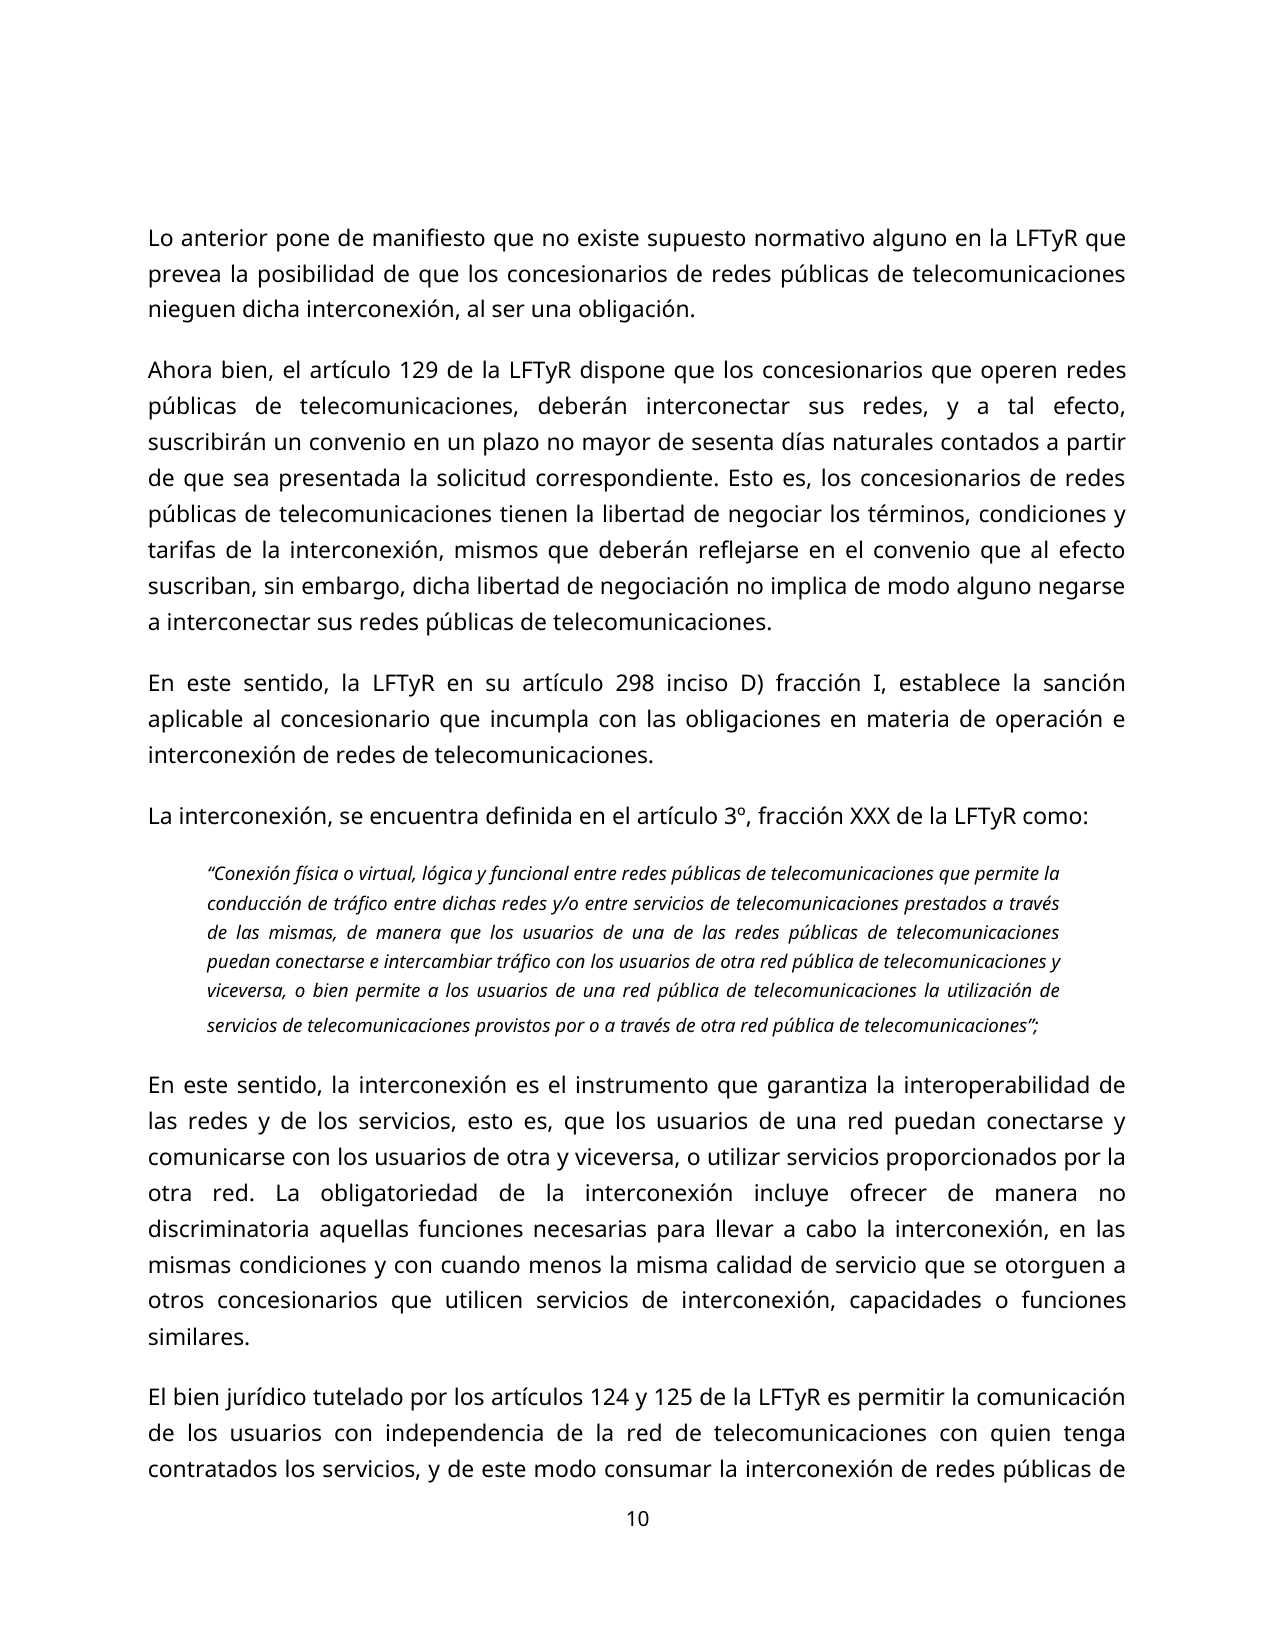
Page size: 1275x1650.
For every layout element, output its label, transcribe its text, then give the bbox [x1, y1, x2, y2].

text En este sentido, la interconexión es el instrumento que garantiza la interoperabilidad de las redes y de los servicios, esto es, que los usuarios de una red puedan conectarse y comunicarse con los usuarios de otra y viceversa, o utilizar servicios proporcionados por la otra red. La obligatoriedad de la interconexión incluye ofrecer de manera no discriminatoria aquellas funciones necesarias para llevar a cabo la interconexión, en las mismas condiciones y con cuando menos la misma calidad de servicio que se otorguen a otros concesionarios que utilicen servicios de interconexión, capacidades o funciones similares. [148, 1069, 1127, 1352]
text Ahora bien, el artículo 129 de la LFTyR dispone que los concesionarios que operen redes públicas de telecomunicaciones, deberán interconectar sus redes, y a tal efecto, suscribirán un convenio en un plazo no mayor de sesenta días naturales contados a partir de que sea presentada la solicitud correspondiente. Esto es, los concesionarios de redes públicas de telecomunicaciones tienen la libertad de negociar los términos, condiciones y tarifas de la interconexión, mismos que deberán reflejarse en el convenio que al efecto suscriban, sin embargo, dicha libertad de negociación no implica de modo alguno negarse a interconectar sus redes públicas de telecomunicaciones. [148, 354, 1127, 637]
text Lo anterior pone de manifiesto que no existe supuesto normativo alguno en la LFTyR que prevea la posibilidad de que los concesionarios de redes públicas de telecomunicaciones nieguen dicha interconexión, al ser una obligación. [148, 222, 1127, 325]
text En este sentido, la LFTyR en su artículo 298 inciso D) fracción I, establece la sanción aplicable al concesionario que incumpla con las obligaciones en materia de operación e interconexión de redes de telecomunicaciones. [148, 667, 1127, 770]
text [148, 1381, 1127, 1484]
text “Conexión física o virtual, lógica y funcional entre redes públicas de telecomunicaciones que permite la conducción de tráfico entre dichas redes y/o entre servicios de telecomunicaciones prestados a través de las mismas, de manera que los usuarios de una de las redes públicas de telecomunicaciones puedan conectarse e intercambiar tráfico con los usuarios de otra red pública de telecomunicaciones y viceversa, o bien permite a los usuarios de una red pública de telecomunicaciones la utilización de servicios de telecomunicaciones provistos por o a través de otra red pública de telecomunicaciones”; [207, 861, 1063, 1039]
text La interconexión, se encuentra definida en el artículo 3º, fracción XXX de la LFTyR como: [148, 800, 1127, 831]
